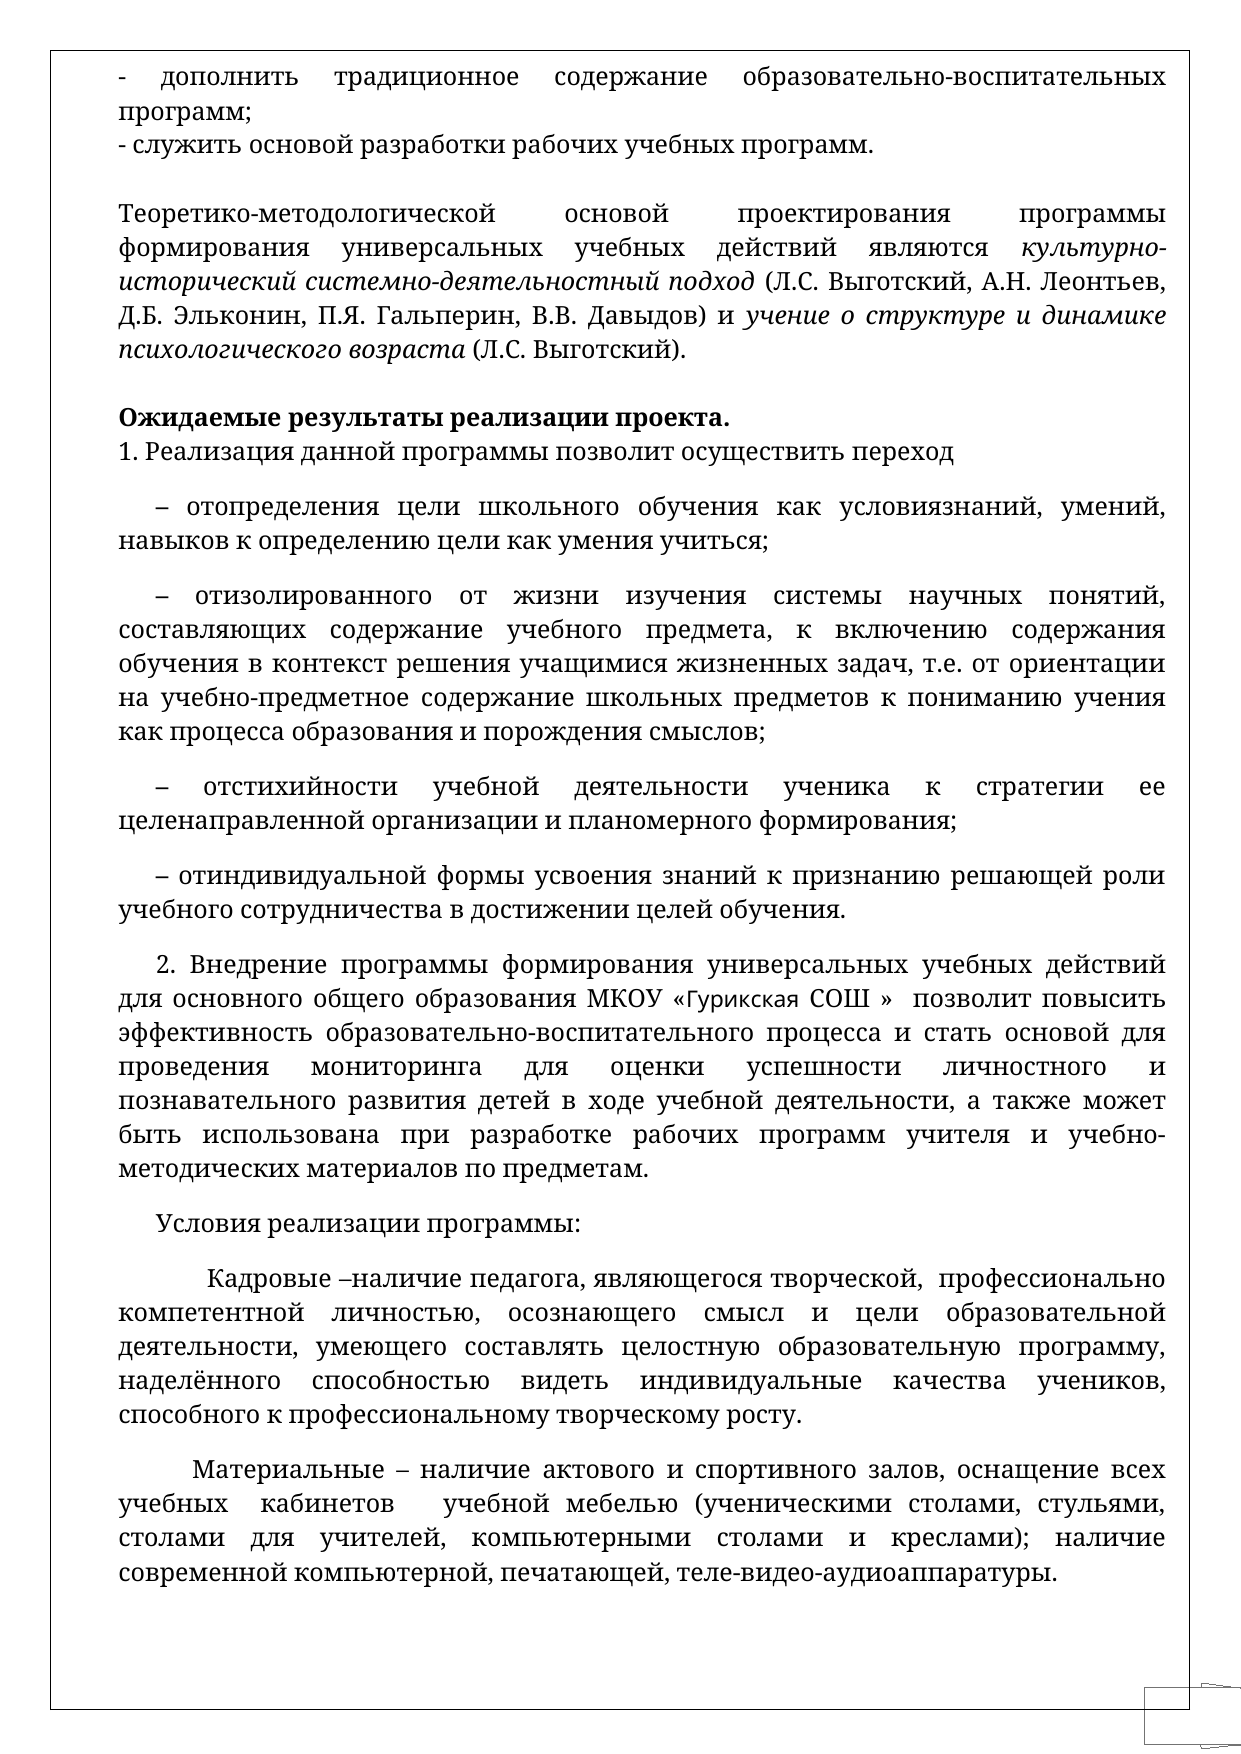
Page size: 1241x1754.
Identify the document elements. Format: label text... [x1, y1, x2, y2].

text Теоретико-методологической основой проектирования программы формирования универсальных учебных действий являются культурно-исторический системно-деятельностный подход (Л.С. Выготский, А.Н. Леонтьев, Д.Б. Эльконин, П.Я. Гальперин, В.В. Давыдов) и учение о структуре и динамике психологического возраста (Л.С. Выготский). [118, 195, 1167, 366]
text 1. Реализация данной программы позволит осуществить переход [118, 434, 1167, 468]
text – отизолированного от жизни изучения системы научных понятий, составляющих содержание учебного предмета, к включению содержания обучения в контекст решения учащимися жизненных задач, т.е. от ориентации на учебно-предметное содержание школьных предметов к пониманию учения как процесса образования и порождения смыслов; [118, 578, 1167, 748]
text 2. Внедрение программы формирования универсальных учебных действий для основного общего образования МКОУ «Гурикская СОШ » позволит повысить эффективность образовательно-воспитательного процесса и стать основой для проведения мониторинга для оценки успешности личностного и познавательного развития детей в ходе учебной деятельности, а также может быть использована при разработке рабочих программ учителя и учебно-методических материалов по предметам. [118, 947, 1167, 1185]
text Условия реализации программы: [118, 1206, 1167, 1240]
text – отстихийности учебной деятельности ученика к стратегии ее целенаправленной организации и планомерного формирования; [118, 769, 1167, 837]
text - служить основой разработки рабочих учебных программ. [118, 127, 1167, 161]
text - дополнить традиционное содержание образовательно-воспитательных программ; [118, 59, 1167, 127]
text – отопределения цели школьного обучения как условиязнаний, умений, навыков к определению цели как умения учиться; [118, 489, 1167, 557]
text Ожидаемые результаты реализации проекта. [118, 400, 1181, 434]
text Кадровые –наличие педагога, являющегося творческой, профессионально компетентной личностью, осознающего смысл и цели образовательной деятельности, умеющего составлять целостную образовательную программу, наделённого способностью видеть индивидуальные качества учеников, способного к профессиональному творческому росту. [118, 1261, 1167, 1431]
text Материальные – наличие актового и спортивного залов, оснащение всех учебных кабинетов учебной мебелью (ученическими столами, стульями, столами для учителей, компьютерными столами и креслами); наличие современной компьютерной, печатающей, теле-видео-аудиоаппаратуры. [118, 1452, 1167, 1588]
text – отиндивидуальной формы усвоения знаний к признанию решающей роли учебного сотрудничества в достижении целей обучения. [118, 858, 1167, 926]
